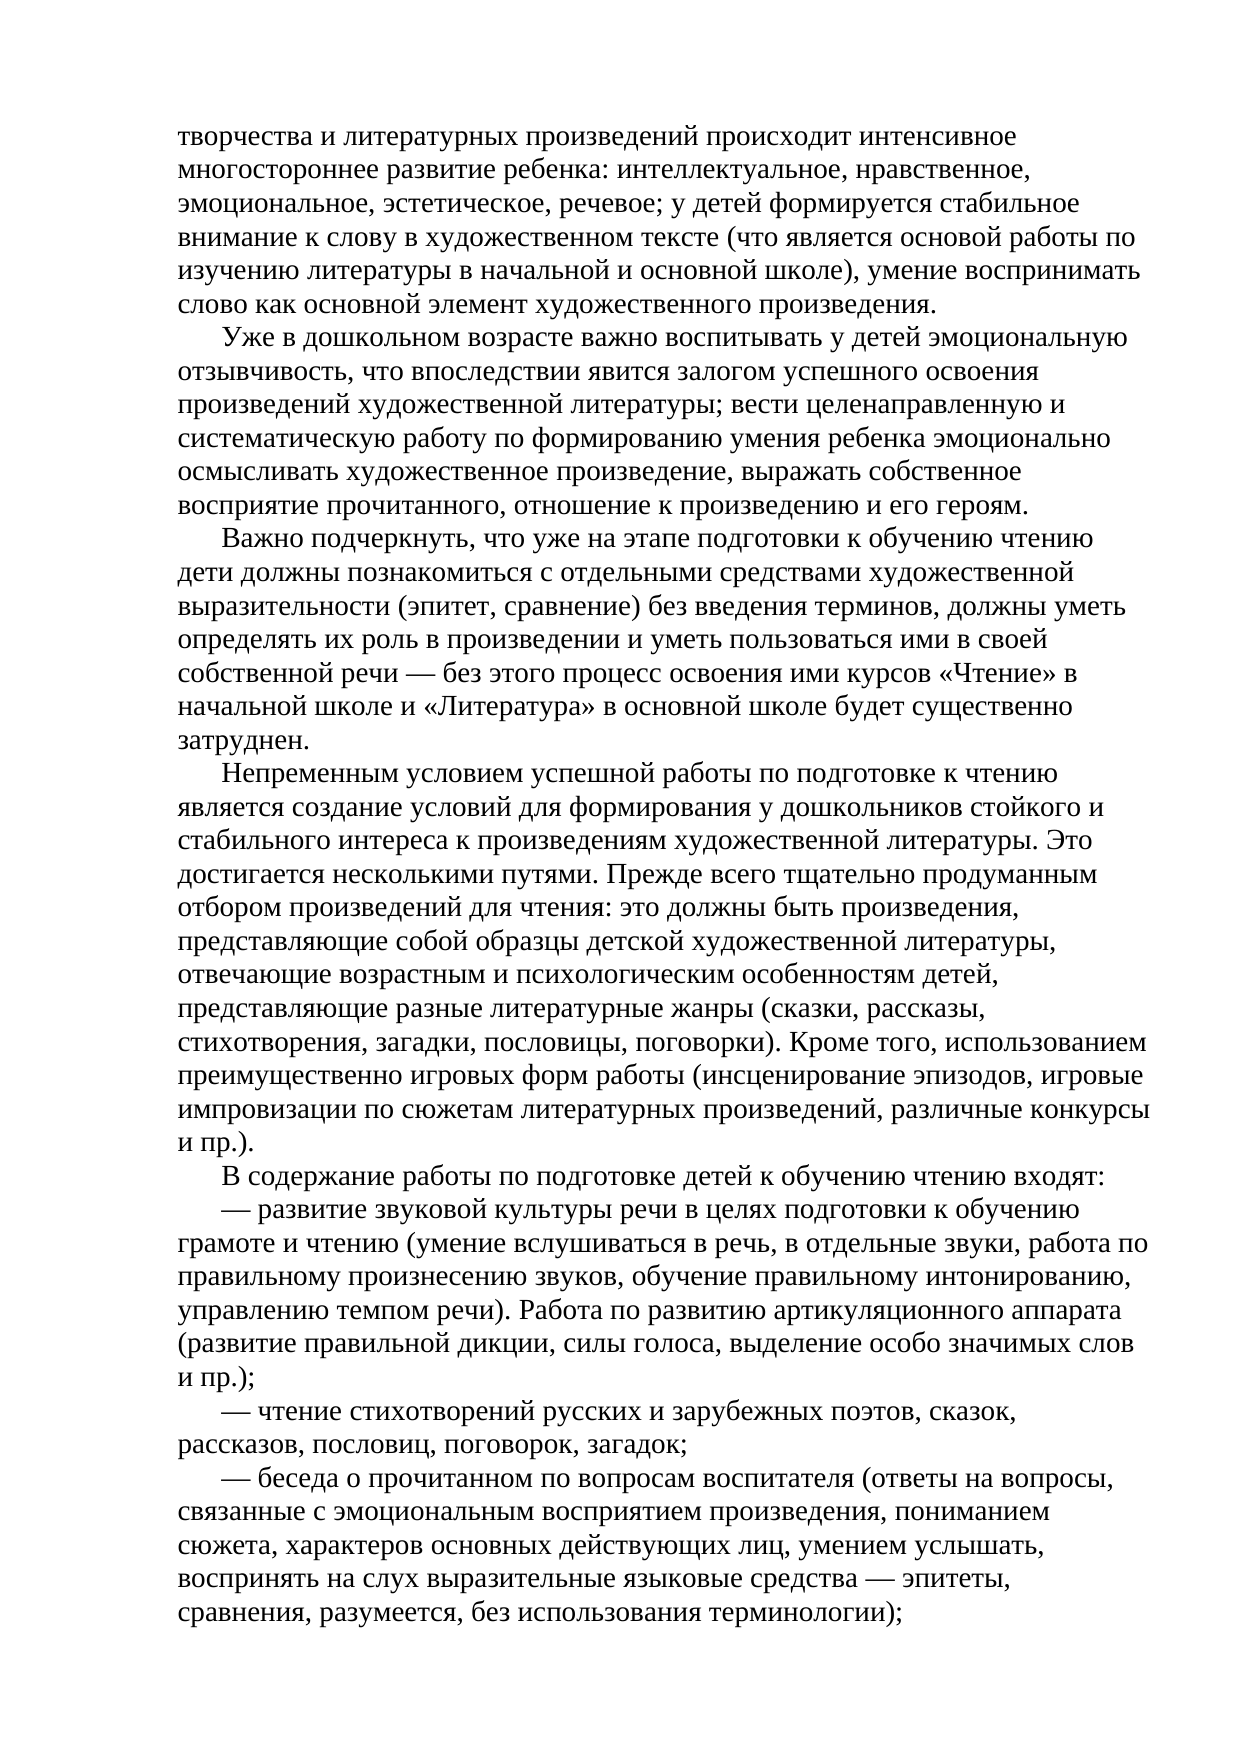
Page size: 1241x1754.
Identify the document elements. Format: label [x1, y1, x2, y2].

text [177, 118, 1152, 1627]
